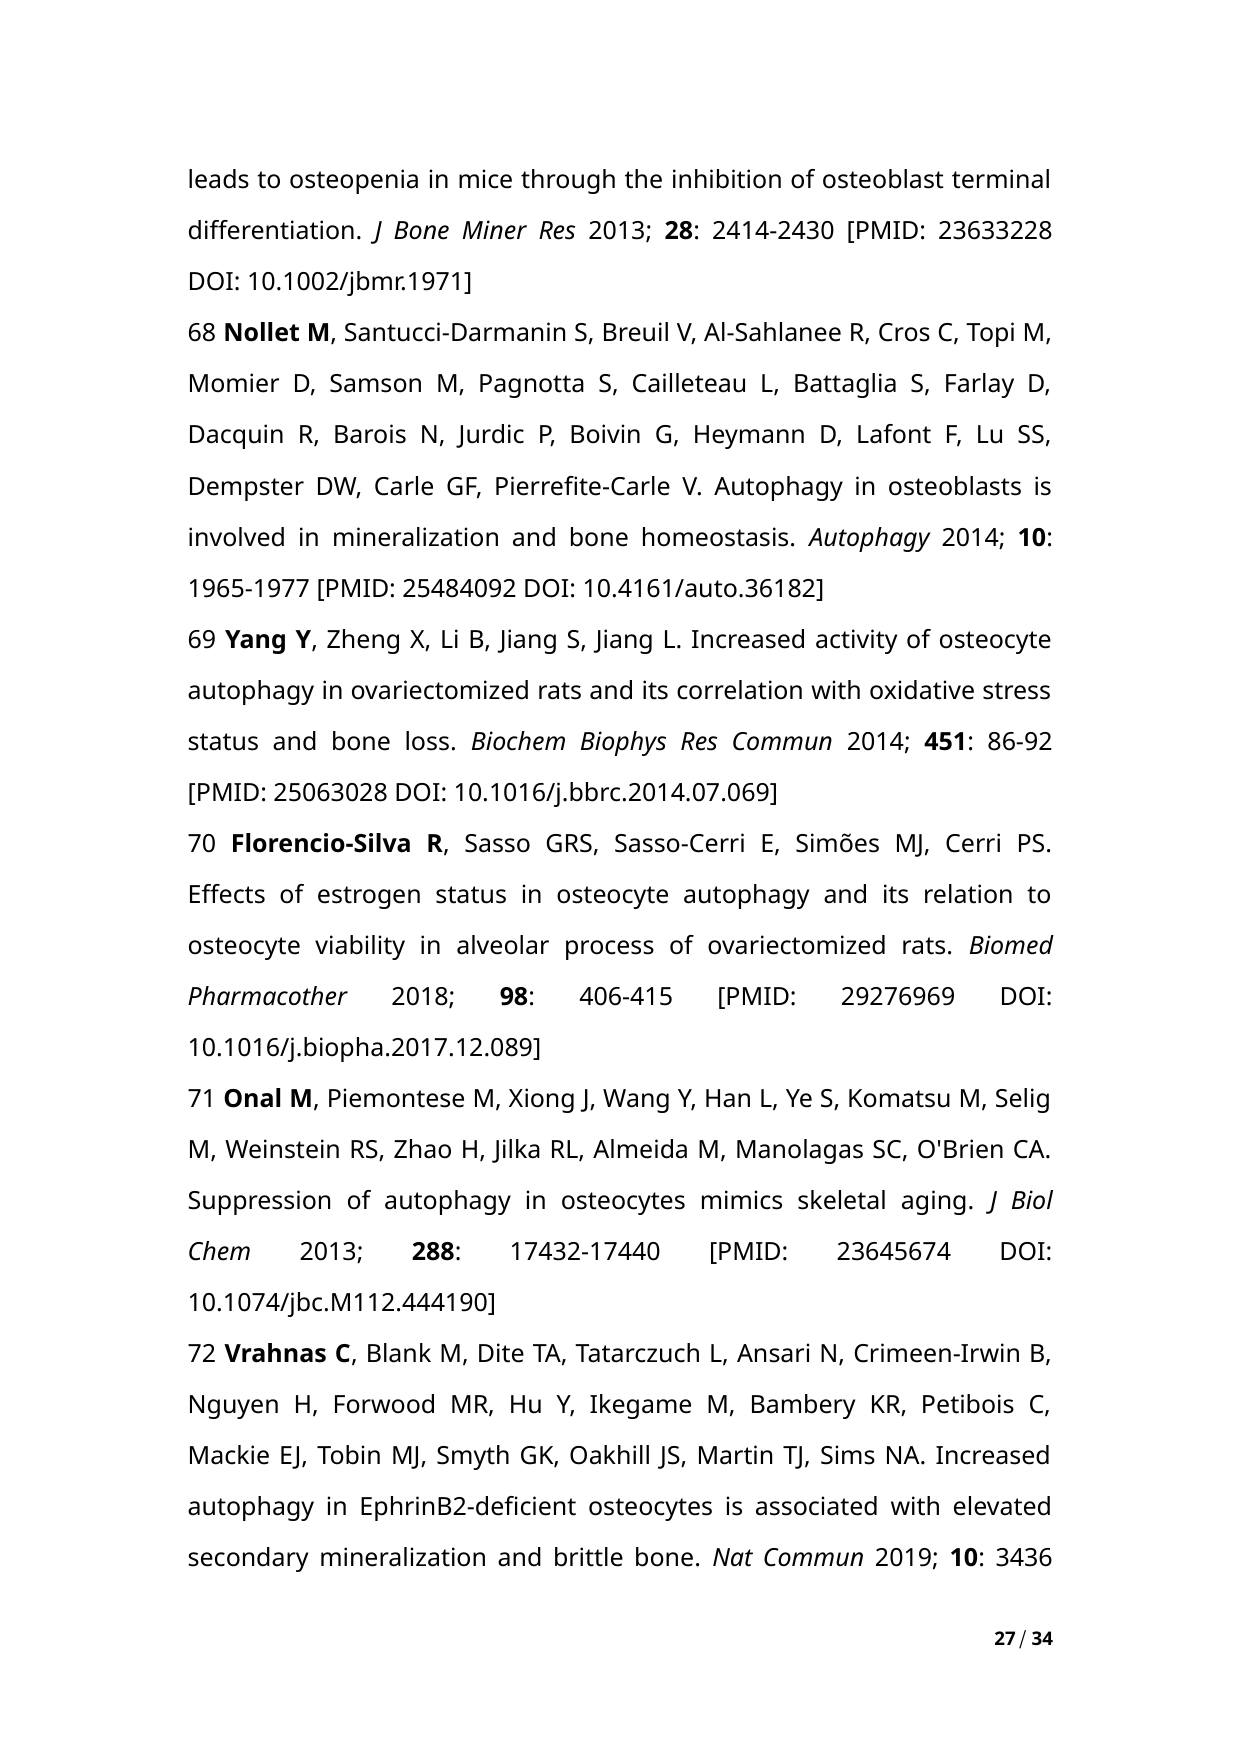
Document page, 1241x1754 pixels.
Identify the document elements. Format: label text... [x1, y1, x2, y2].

text 71 Onal M, Piemontese M, Xiong J, Wang Y, Han L, Ye S, Komatsu M, Selig M, Weinstein RS, Zhao H, Jilka RL, Almeida M, Manolagas SC, O'Brien CA. Suppression of autophagy in osteocytes mimics skeletal aging. J Biol Chem 2013; 288: 17432-17440 [PMID: 23645674 DOI: 10.1074/jbc.M112.444190] [187, 1081, 1053, 1319]
text 70 Florencio-Silva R, Sasso GRS, Sasso-Cerri E, Simões MJ, Cerri PS. Effects of estrogen status in osteocyte autophagy and its relation to osteocyte viability in alveolar process of ovariectomized rats. Biomed Pharmacother 2018; 98: 406-415 [PMID: 29276969 DOI: 10.1016/j.biopha.2017.12.089] [187, 826, 1053, 1064]
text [187, 162, 1053, 298]
text 68 Nollet M, Santucci-Darmanin S, Breuil V, Al-Sahlanee R, Cros C, Topi M, Momier D, Samson M, Pagnotta S, Cailleteau L, Battaglia S, Farlay D, Dacquin R, Barois N, Jurdic P, Boivin G, Heymann D, Lafont F, Lu SS, Dempster DW, Carle GF, Pierrefite-Carle V. Autophagy in osteoblasts is involved in mineralization and bone homeostasis. Autophagy 2014; 10: 1965-1977 [PMID: 25484092 DOI: 10.4161/auto.36182] [187, 315, 1053, 604]
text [187, 1336, 1053, 1574]
text 69 Yang Y, Zheng X, Li B, Jiang S, Jiang L. Increased activity of osteocyte autophagy in ovariectomized rats and its correlation with oxidative stress status and bone loss. Biochem Biophys Res Commun 2014; 451: 86-92 [PMID: 25063028 DOI: 10.1016/j.bbrc.2014.07.069] [187, 621, 1053, 808]
